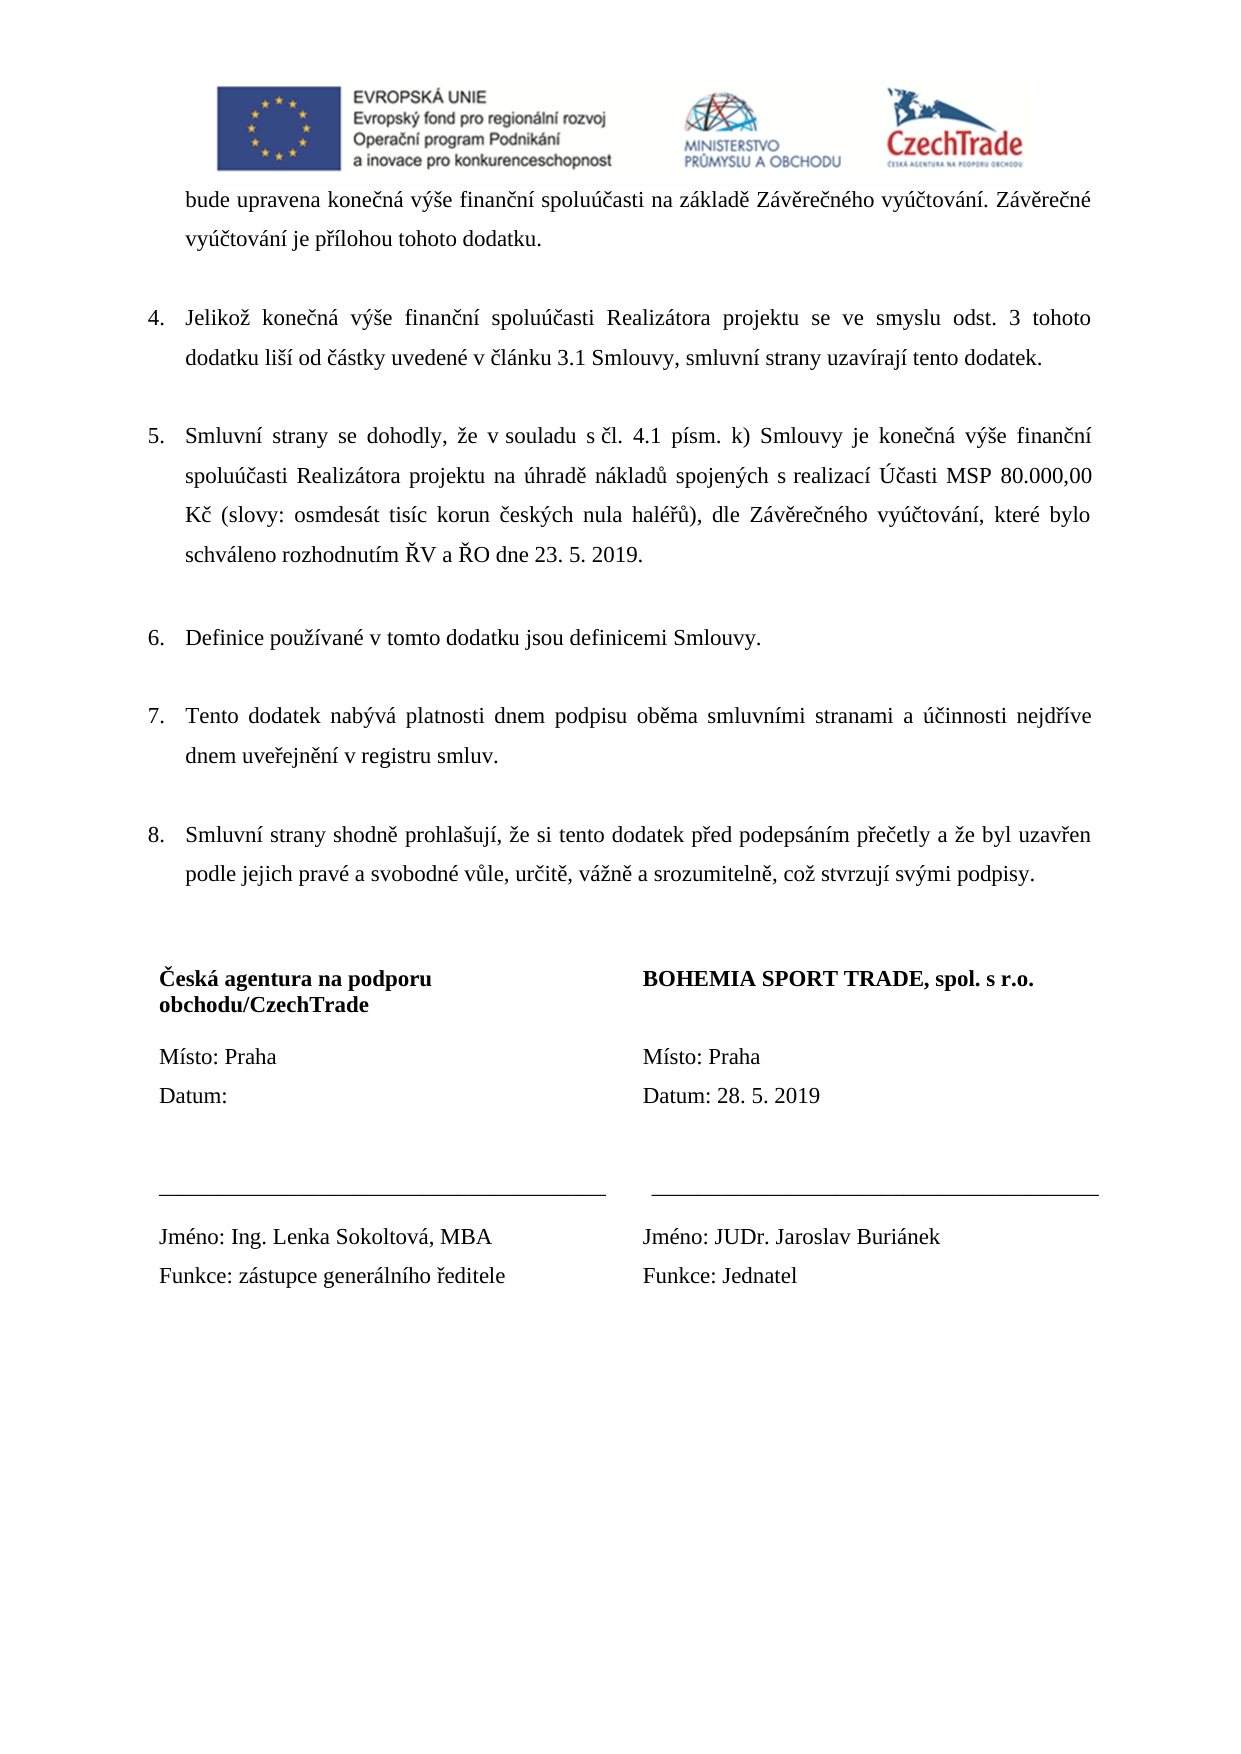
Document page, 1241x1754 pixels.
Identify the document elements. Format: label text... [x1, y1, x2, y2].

table_header BOHEMIA SPORT TRADE, spol. s r.o. [631, 953, 1119, 1030]
table_cell Místo: Praha Datum: 28. 5. 2019 [631, 1030, 1119, 1121]
table_cell Místo: Praha Datum: [148, 1030, 631, 1121]
list Smluvní strany se dohodly, že v souladu s čl. 4.1 písm. k) Smlouvy je konečná výše finanční spoluúčasti Realizátora projektu na úhradě nákladů spojených s realizací Účasti MSP 80.000,00 Kč (slovy: osmdesát tisíc korun českých nula haléřů), dle Závěrečného vyúčtování, které bylo schváleno rozhodnutím ŘV a ŘO dne 23. 5. 2019. [148, 423, 1093, 567]
table_cell _______________________________________ [148, 1121, 631, 1211]
list Tento dodatek nabývá platnosti dnem podpisu oběma smluvními stranami a účinnosti nejdříve dnem uveřejnění v registru smluv. [148, 703, 1093, 768]
list Jelikož konečná výše finanční spoluúčasti Realizátora projektu se ve smyslu odst. 3 tohoto dodatku liší od částky uvedené v článku 3.1 Smlouvy, smluvní strany uzavírají tento dodatek. [148, 304, 1093, 370]
table_cell _______________________________________ [631, 1121, 1119, 1211]
table_cell Jméno: JUDr. Jaroslav Buriánek Funkce: Jednatel [631, 1211, 1119, 1301]
table_cell Jméno: Ing. Lenka Sokoltová, MBA Funkce: zástupce generálního ředitele [148, 1211, 631, 1301]
picture [205, 73, 1035, 186]
table_header Česká agentura na podporu obchodu/CzechTrade [148, 953, 631, 1030]
list Smluvní strany shodně prohlašují, že si tento dodatek před podepsáním přečetly a že byl uzavřen podle jejich pravé a svobodné vůle, určitě, vážně a srozumitelně, což stvrzují svými podpisy. [148, 821, 1093, 887]
list Definice používané v tomto dodatku jsou definicemi Smlouvy. [148, 624, 1093, 650]
